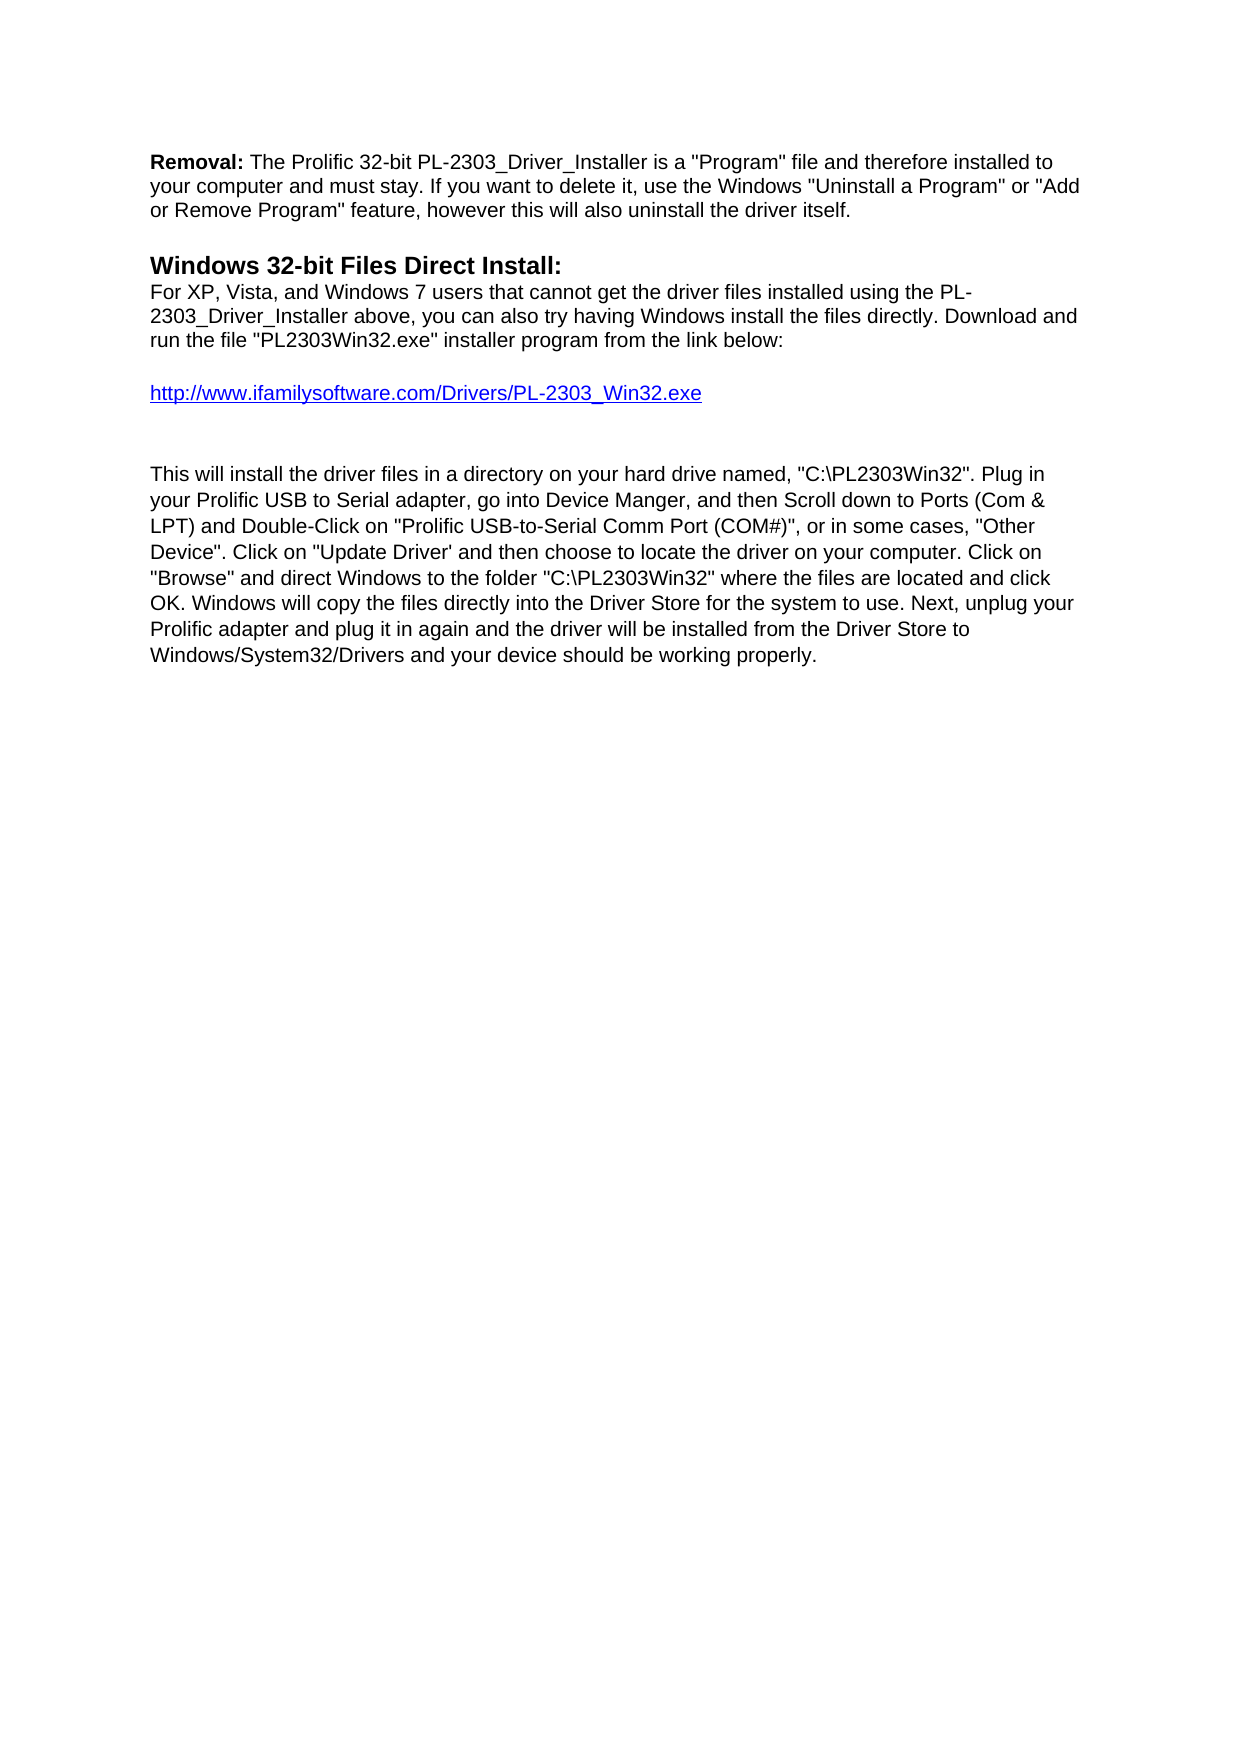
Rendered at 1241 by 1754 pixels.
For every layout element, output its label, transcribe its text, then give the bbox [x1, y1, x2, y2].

text Removal: The Prolific 32-bit PL-2303_Driver_Installer is a "Program" file and therefore installed to your computer and must stay. If you want to delete it, use the Windows "Uninstall a Program" or "Add or Remove Program" feature, however this will also uninstall the driver itself. [150, 150, 1090, 222]
text This will install the driver files in a directory on your hard drive named, "C:\PL2303Win32". Plug in your Prolific USB to Serial adapter, go into Device Manger, and then Scroll down to Ports (Com & LPT) and Double-Click on "Prolific USB-to-Serial Comm Port (COM#)", or in some cases, "Other Device". Click on "Update Driver' and then choose to locate the driver on your computer. Click on "Browse" and direct Windows to the folder "C:\PL2303Win32" where the files are located and click OK. Windows will copy the files directly into the Driver Store for the system to use. Next, unplug your Prolific adapter and plug it in again and the driver will be installed from the Driver Store to Windows/System32/Drivers and your device should be working properly. [150, 462, 1090, 667]
text http://www.ifamilysoftware.com/Drivers/PL-2303_Win32.exe [150, 381, 1090, 433]
text Windows 32-bit Files Direct Install: For XP, Vista, and Windows 7 users that cannot get the driver files installed using the PL-2303_Driver_Installer above, you can also try having Windows install the files directly. Download and run the file "PL2303Win32.exe" installer program from the link below: [150, 251, 1090, 352]
